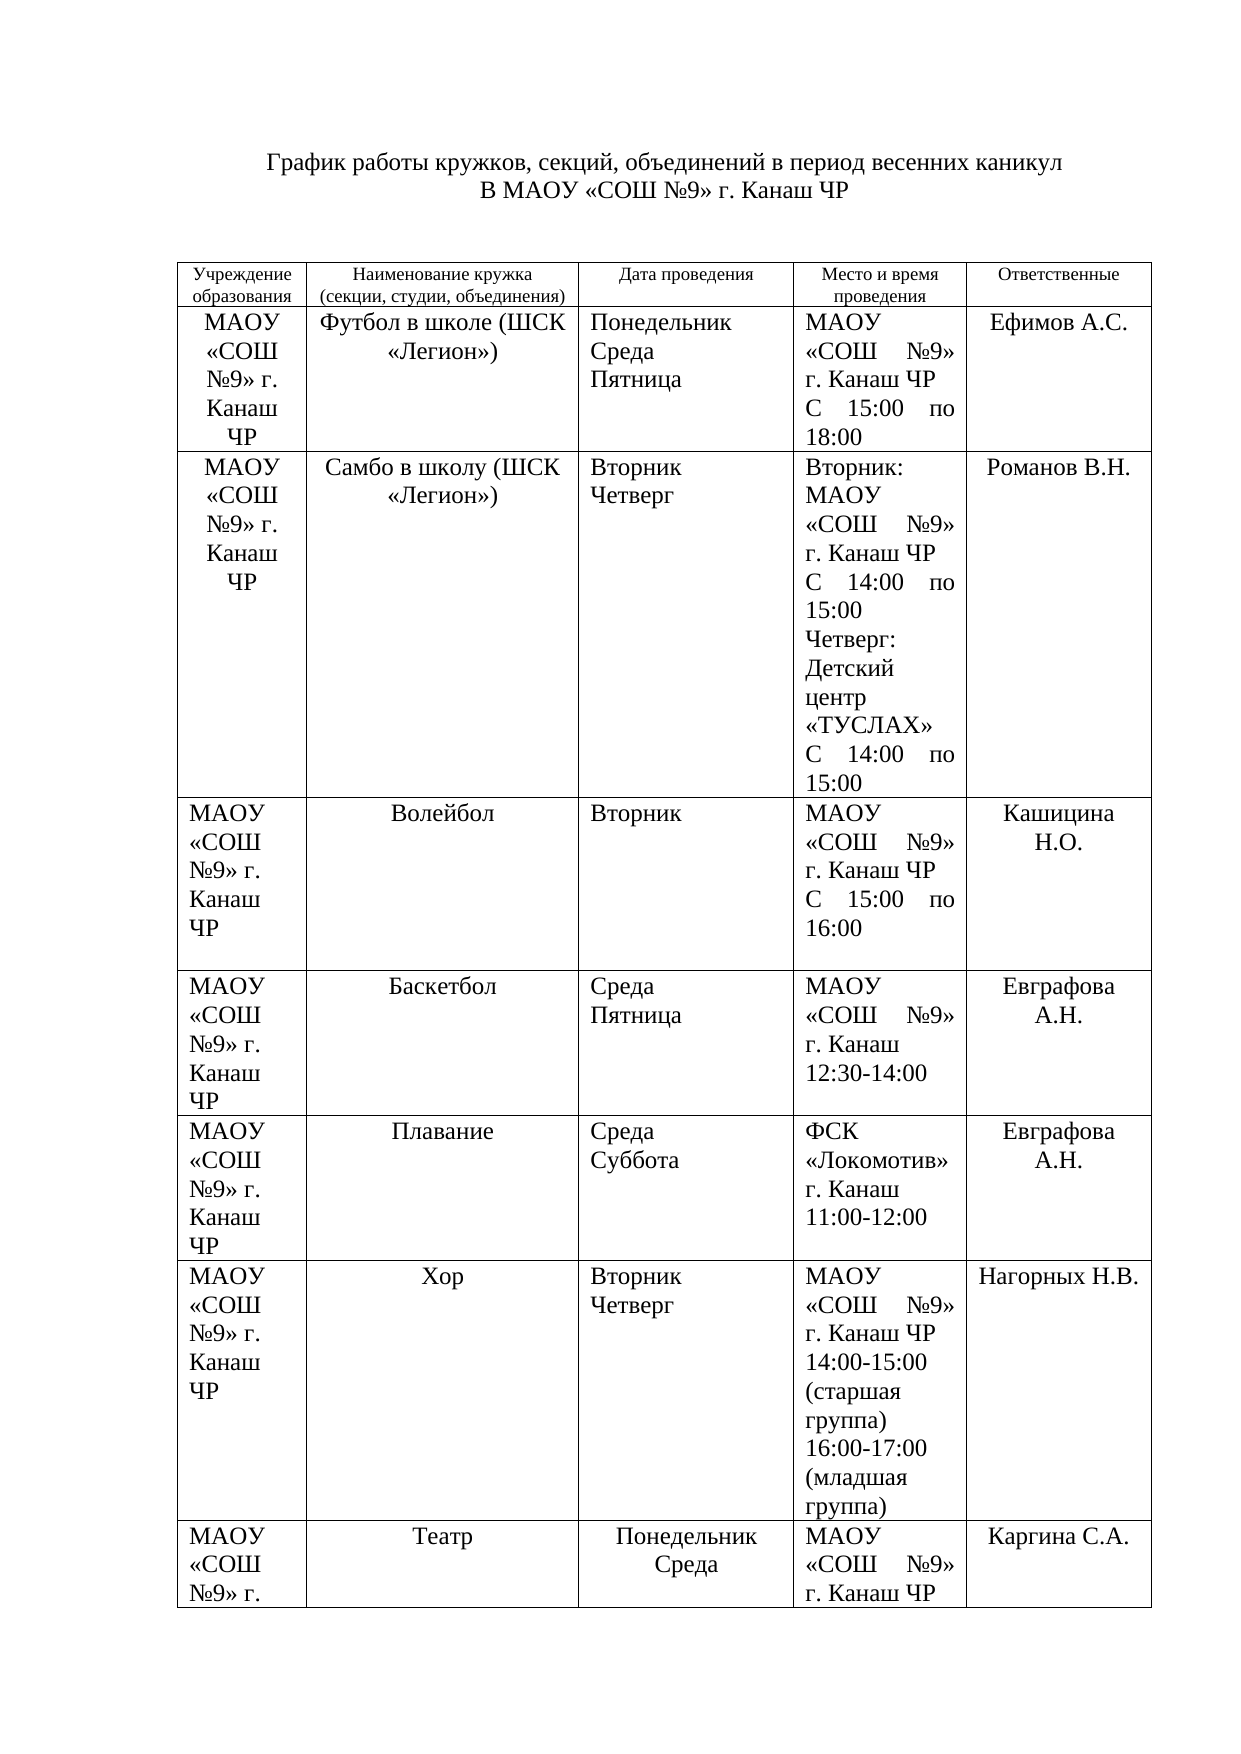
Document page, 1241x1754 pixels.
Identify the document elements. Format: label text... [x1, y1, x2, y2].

table_cell МАОУ «СОШ №9» г. Канаш ЧР [178, 971, 306, 1115]
table_cell Вторник [579, 798, 793, 970]
table_cell МАОУ «СОШ №9» г. Канаш 12:30-14:00 [794, 971, 966, 1115]
table_cell Каргина С.А. [967, 1521, 1151, 1607]
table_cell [178, 1521, 306, 1607]
table_cell Среда Суббота [579, 1116, 793, 1260]
table_cell МАОУ «СОШ №9» г. Канаш ЧР [178, 307, 306, 451]
table_cell Вторник: МАОУ «СОШ №9» г. Канаш ЧР С 14:00 по 15:00 Четверг: Детский центр «ТУСЛАХ» С 14:00 по 15:00 [794, 452, 966, 797]
table_cell Кашицина Н.О. [967, 798, 1151, 970]
table_cell МАОУ «СОШ №9» г. Канаш ЧР [178, 1116, 306, 1260]
table_header Дата проведения [579, 263, 793, 306]
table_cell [794, 1521, 966, 1607]
table_cell Вторник Четверг [579, 452, 793, 797]
table_cell Волейбол [307, 798, 578, 970]
table_header Ответственные [967, 263, 1151, 306]
table_cell Театр [307, 1521, 578, 1607]
table_cell МАОУ «СОШ №9» г. Канаш ЧР [178, 798, 306, 970]
table_cell Плавание [307, 1116, 578, 1260]
table_cell Евграфова А.Н. [967, 971, 1151, 1115]
table_cell МАОУ «СОШ №9» г. Канаш ЧР [178, 452, 306, 797]
table_cell Понедельник Среда [579, 1521, 793, 1607]
table_cell МАОУ «СОШ №9» г. Канаш ЧР С 15:00 по 18:00 [794, 307, 966, 451]
table_cell МАОУ «СОШ №9» г. Канаш ЧР 14:00-15:00 (старшая группа) 16:00-17:00 (младшая группа) [794, 1261, 966, 1520]
table_cell Самбо в школу (ШСК «Легион») [307, 452, 578, 797]
table_cell Ефимов А.С. [967, 307, 1151, 451]
table_cell Вторник Четверг [579, 1261, 793, 1520]
table_cell МАОУ «СОШ №9» г. Канаш ЧР С 15:00 по 16:00 [794, 798, 966, 970]
table_cell Нагорных Н.В. [967, 1261, 1151, 1520]
table_cell Понедельник Среда Пятница [579, 307, 793, 451]
table_header Учреждение образования [178, 263, 306, 306]
table_cell Евграфова А.Н. [967, 1116, 1151, 1260]
table_cell Романов В.Н. [967, 452, 1151, 797]
table_cell Хор [307, 1261, 578, 1520]
table_header Место и время проведения [794, 263, 966, 306]
table_cell Баскетбол [307, 971, 578, 1115]
table_cell ФСК «Локомотив» г. Канаш 11:00-12:00 [794, 1116, 966, 1260]
table_cell МАОУ «СОШ №9» г. Канаш ЧР [178, 1261, 306, 1520]
text График работы кружков, секций, объединений в период весенних каникул [177, 147, 1152, 176]
text В МАОУ «СОШ №9» г. Канаш ЧР [177, 176, 1152, 204]
table_cell Среда Пятница [579, 971, 793, 1115]
table_header Наименование кружка (секции, студии, объединения) [307, 263, 578, 306]
table_cell Футбол в школе (ШСК «Легион») [307, 307, 578, 451]
